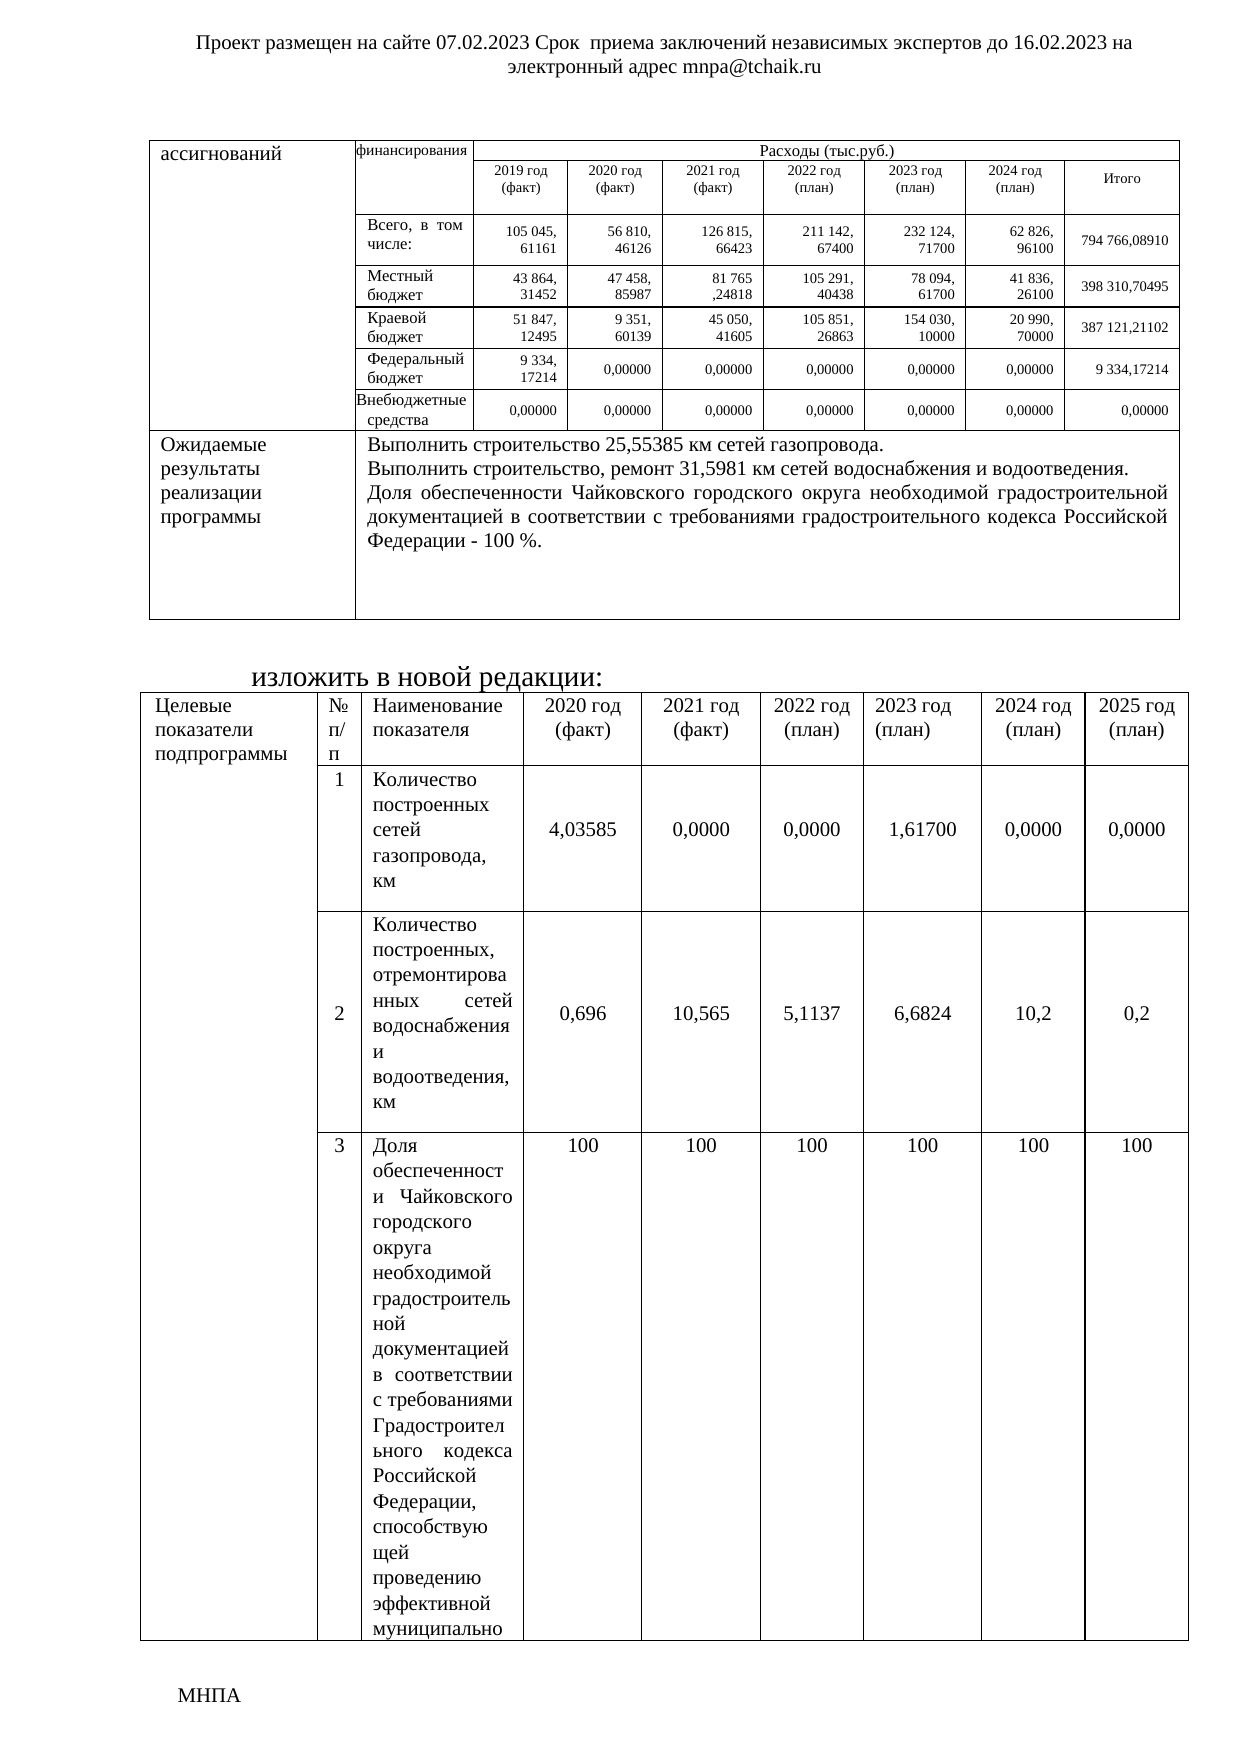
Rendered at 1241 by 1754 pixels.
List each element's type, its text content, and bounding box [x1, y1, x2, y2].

table_cell 81 765 ,24818 [663, 266, 763, 306]
table_cell 0,00000 [474, 390, 567, 430]
table_cell 100 [982, 1133, 1084, 1640]
table_cell 2021 год (факт) [663, 161, 763, 214]
table_cell 9 334,17214 [1065, 349, 1179, 389]
table_header № п/п [318, 693, 361, 765]
table_cell 9 351, 60139 [568, 308, 662, 348]
table_cell 232 124, 71700 [865, 215, 965, 265]
table_header 2022 год (план) [761, 693, 863, 765]
table_cell 387 121,21102 [1065, 308, 1179, 348]
table_cell 100 [1086, 1133, 1188, 1640]
table_cell 43 864, 31452 [474, 266, 567, 306]
table_cell Итого [1065, 161, 1179, 214]
table_cell 0,0000 [642, 766, 760, 911]
table_cell 0,00000 [764, 349, 864, 389]
table_cell 398 310,70495 [1065, 266, 1179, 306]
table_cell 62 826, 96100 [966, 215, 1064, 265]
table_cell 2023 год (план) [865, 161, 965, 214]
table_cell 10,565 [642, 912, 760, 1132]
table_cell Выполнить строительство 25,55385 км сетей газопровода. Выполнить строительство, ремонт 31,5981 км сетей водоснабжения и водоотведения. Доля обеспеченности Чайковского городского округа необходимой градостроительной документацией в соответствии с требованиями градостроительного кодекса Российской Федерации - 100 %. [356, 431, 1179, 619]
table_cell 1,61700 [864, 766, 981, 911]
table_cell 0,00000 [966, 349, 1064, 389]
table_cell 0,00000 [966, 390, 1064, 430]
table_cell 45 050, 41605 [663, 308, 763, 348]
table_cell 0,00000 [663, 349, 763, 389]
table_cell 4,03585 [524, 766, 641, 911]
table_header Наименование показателя [362, 693, 523, 765]
table_cell 794 766,08910 [1065, 215, 1179, 265]
table_cell 100 [864, 1133, 981, 1640]
table_cell 105 851, 26863 [764, 308, 864, 348]
table_cell 0,00000 [865, 390, 965, 430]
table_cell Количество построенных сетей газопровода, км [362, 766, 523, 911]
table_cell 0,00000 [865, 349, 965, 389]
table_cell 0,696 [524, 912, 641, 1132]
table_cell 78 094, 61700 [865, 266, 965, 306]
table_cell 100 [524, 1133, 641, 1640]
table_cell Всего, в том числе: [356, 215, 473, 265]
table_cell 1 [318, 766, 361, 911]
table_cell Расходы (тыс.руб.) [474, 141, 1179, 160]
table_header 2020 год (факт) [524, 693, 641, 765]
table_header Целевые показатели подпрограммы [141, 693, 317, 1640]
table_cell 0,0000 [982, 766, 1084, 911]
table_cell 2020 год (факт) [568, 161, 662, 214]
text изложить в новой редакции: [177, 659, 1152, 692]
table_cell 51 847, 12495 [474, 308, 567, 348]
table_cell 2019 год (факт) [474, 161, 567, 214]
table_cell 154 030, 10000 [865, 308, 965, 348]
table_cell Внебюджетные средства [356, 390, 473, 430]
table_cell Краевой бюджет [356, 308, 473, 348]
table_cell 211 142, 67400 [764, 215, 864, 265]
table_cell 0,00000 [663, 390, 763, 430]
table_cell 0,0000 [761, 766, 863, 911]
table_cell Федеральный бюджет [356, 349, 473, 389]
table_header 2025 год (план) [1086, 693, 1188, 765]
table_cell 56 810, 46126 [568, 215, 662, 265]
table_cell 47 458, 85987 [568, 266, 662, 306]
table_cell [362, 1133, 523, 1640]
table_cell Местный бюджет [356, 266, 473, 306]
table_cell 0,0000 [1086, 766, 1188, 911]
table_cell 0,00000 [568, 390, 662, 430]
table_cell 2024 год (план) [966, 161, 1064, 214]
table_header 2023 год (план) [864, 693, 981, 765]
table_cell 10,2 [982, 912, 1084, 1132]
table_cell Ожидаемые результаты реализации программы [150, 431, 355, 619]
table_cell 126 815, 66423 [663, 215, 763, 265]
table_cell 0,00000 [568, 349, 662, 389]
table_header 2021 год (факт) [642, 693, 760, 765]
table_cell 0,2 [1086, 912, 1188, 1132]
table_cell 5,1137 [761, 912, 863, 1132]
table_cell 0,00000 [764, 390, 864, 430]
table_cell 6,6824 [864, 912, 981, 1132]
table_cell 100 [642, 1133, 760, 1640]
table_cell 41 836, 26100 [966, 266, 1064, 306]
table_cell 2022 год (план) [764, 161, 864, 214]
table_header 2024 год (план) [982, 693, 1084, 765]
table_cell 20 990, 70000 [966, 308, 1064, 348]
table_cell 100 [761, 1133, 863, 1640]
table_cell 3 [318, 1133, 361, 1640]
table_cell 9 334, 17214 [474, 349, 567, 389]
table_cell Количество построенных, отремонтированных сетей водоснабжения и водоотведения, км [362, 912, 523, 1132]
table_cell 0,00000 [1065, 390, 1179, 430]
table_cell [356, 141, 473, 214]
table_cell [150, 141, 355, 430]
table_cell 105 291, 40438 [764, 266, 864, 306]
table_cell 2 [318, 912, 361, 1132]
table_cell 105 045, 61161 [474, 215, 567, 265]
